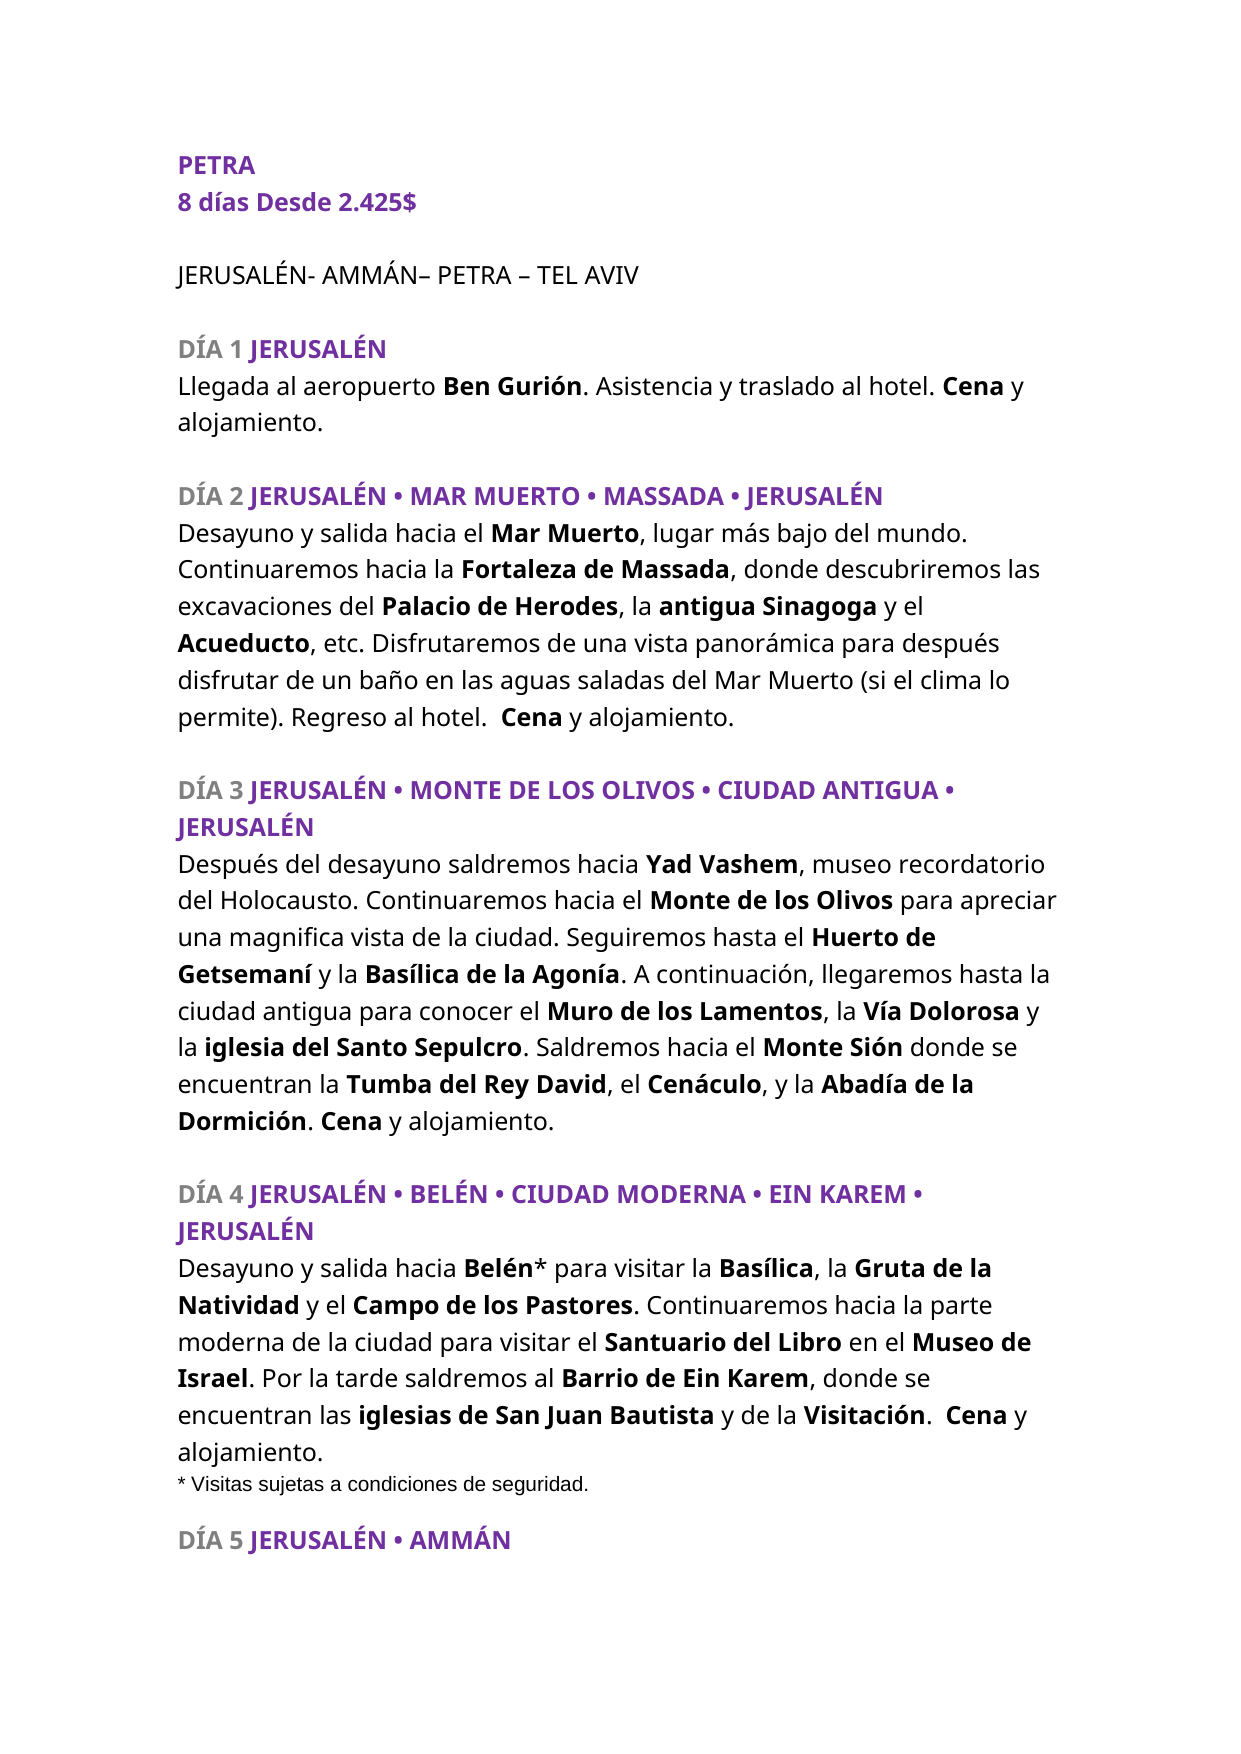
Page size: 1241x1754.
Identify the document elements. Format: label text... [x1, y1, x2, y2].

text Desayuno y salida hacia Belén* para visitar la Basílica, la Gruta de la Natividad y el Campo de los Pastores. Continuaremos hacia la parte moderna de la ciudad para visitar el Santuario del Libro en el Museo de Israel. Por la tarde saldremos al Barrio de Ein Karem, donde se encuentran las iglesias de San Juan Bautista y de la Visitación. Cena y alojamiento. [177, 1251, 1063, 1469]
text DÍA 4 JERUSALÉN • BELÉN • CIUDAD MODERNA • EIN KAREM • JERUSALÉN [177, 1177, 1063, 1248]
text DÍA 2 JERUSALÉN • MAR MUERTO • MASSADA • JERUSALÉN [177, 478, 1063, 513]
text Después del desayuno saldremos hacia Yad Vashem, museo recordatorio del Holocausto. Continuaremos hacia el Monte de los Olivos para apreciar una magnifica vista de la ciudad. Seguiremos hasta el Huerto de Getsemaní y la Basílica de la Agonía. A continuación, llegaremos hasta la ciudad antigua para conocer el Muro de los Lamentos, la Vía Dolorosa y la iglesia del Santo Sepulcro. Saldremos hacia el Monte Sión donde se encuentran la Tumba del Rey David, el Cenáculo, y la Abadía de la Dormición. Cena y alojamiento. [177, 846, 1063, 1138]
text PETRA [177, 148, 1063, 182]
text Desayuno y salida hacia el Mar Muerto, lugar más bajo del mundo. Continuaremos hacia la Fortaleza de Massada, donde descubriremos las excavaciones del Palacio de Herodes, la antigua Sinagoga y el Acueducto, etc. Disfrutaremos de una vista panorámica para después disfrutar de un baño en las aguas saladas del Mar Muerto (si el clima lo permite). Regreso al hotel. Cena y alojamiento. [177, 515, 1063, 733]
text DÍA 3 JERUSALÉN • MONTE DE LOS OLIVOS • CIUDAD ANTIGUA • JERUSALÉN [177, 773, 1063, 843]
text 8 días Desde 2.425$ [177, 184, 1063, 218]
text DÍA 5 JERUSALÉN • AMMÁN [177, 1523, 1063, 1557]
text Llegada al aeropuerto Ben Gurión. Asistencia y traslado al hotel. Cena y alojamiento. [177, 368, 1063, 439]
text DÍA 1 JERUSALÉN [177, 331, 1063, 366]
text * Visitas sujetas a condiciones de seguridad. [177, 1471, 1063, 1495]
text JERUSALÉN- AMMÁN– PETRA – TEL AVIV [177, 258, 1063, 292]
